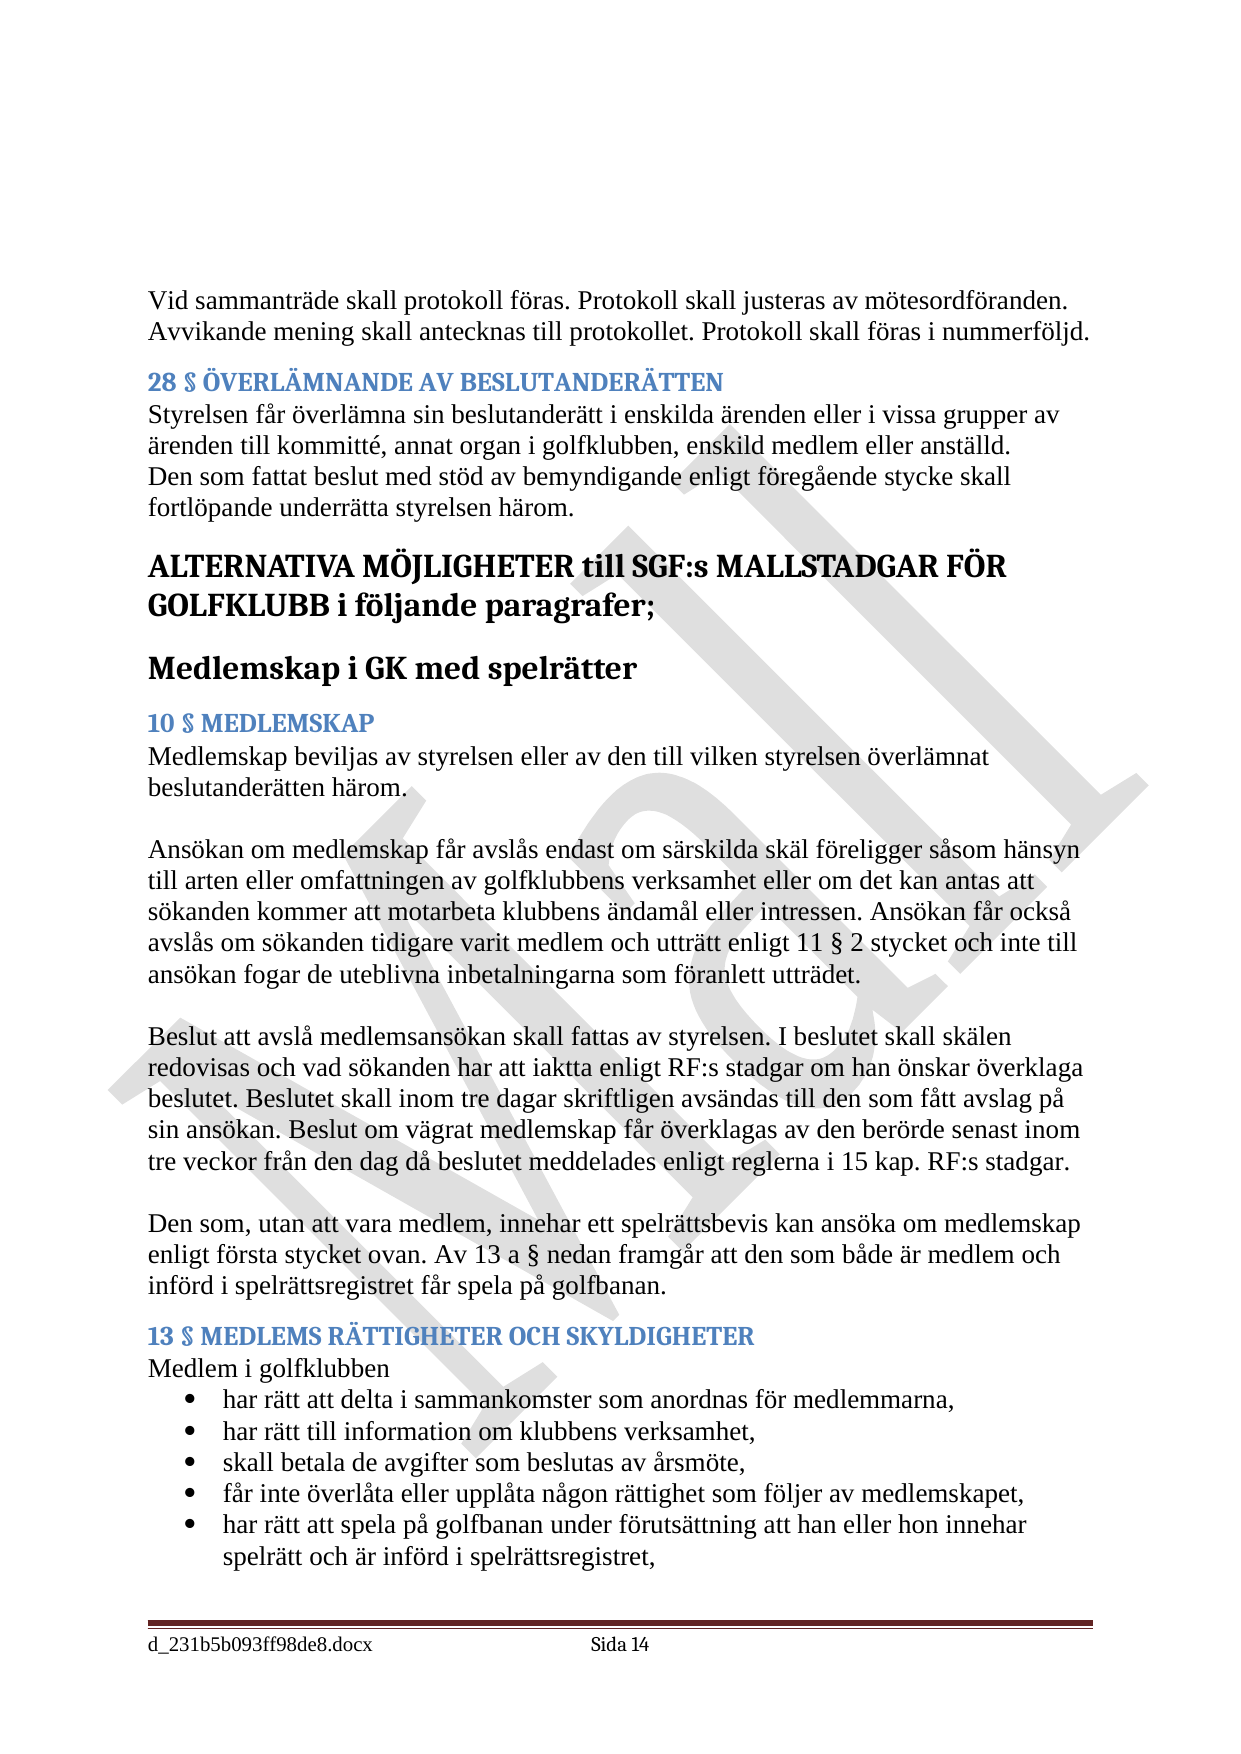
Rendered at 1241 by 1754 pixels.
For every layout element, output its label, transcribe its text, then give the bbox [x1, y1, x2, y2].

text Vid sammanträde skall protokoll föras. Protokoll skall justeras av mötesordföranden. [148, 284, 1093, 315]
list har rätt att delta i sammankomster som anordnas för medlemmarna, [185, 1383, 1093, 1415]
list får inte överlåta eller upplåta någon rättighet som följer av medlemskapet, [185, 1477, 1093, 1508]
list skall betala de avgifter som beslutas av årsmöte, [185, 1446, 1093, 1477]
text Medlemskap beviljas av styrelsen eller av den till vilken styrelsen överlämnat beslutanderätten härom. [148, 740, 1093, 802]
list har rätt att spela på golfbanan under förutsättning att han eller hon innehar spelrätt och är införd i spelrättsregistret, [185, 1508, 1093, 1571]
text Den som fattat beslut med stöd av bemyndigande enligt föregående stycke skall fortlöpande underrätta styrelsen härom. [148, 460, 1093, 523]
text Avvikande mening skall antecknas till protokollet. Protokoll skall föras i nummerföljd. [148, 315, 1093, 346]
subtitle 13 § MEDLEMS RÄTTIGHETER OCH SKYLDIGHETER [148, 1321, 1093, 1352]
text Den som, utan att vara medlem, innehar ett spelrättsbevis kan ansöka om medlemskap enligt första stycket ovan. Av 13 a § nedan framgår att den som både är medlem och införd i spelrättsregistret får spela på golfbanan. [148, 1207, 1093, 1300]
subtitle 28 § ÖVERLÄMNANDE AV BESLUTANDERÄTTEN [148, 367, 1093, 398]
subtitle ALTERNATIVA MÖJLIGHETER till SGF:s MALLSTADGAR FÖR GOLFKLUBB i följande paragrafer; [148, 548, 1093, 624]
text Styrelsen får överlämna sin beslutanderätt i enskilda ärenden eller i vissa grupper av ärenden till kommitté, annat organ i golfklubben, enskild medlem eller anställd. [148, 398, 1093, 460]
list har rätt till information om klubbens verksamhet, [185, 1415, 1093, 1446]
subtitle 10 § MEDLEMSKAP [148, 708, 1093, 740]
text Beslut att avslå medlemsansökan skall fattas av styrelsen. I beslutet skall skälen redovisas och vad sökanden har att iaktta enligt RF:s stadgar om han önskar överklaga beslutet. Beslutet skall inom tre dagar skriftligen avsändas till den som fått avslag på sin ansökan. Beslut om vägrat medlemskap får överklagas av den berörde senast inom tre veckor från den dag då beslutet meddelades enligt reglerna i 15 kap. RF:s stadgar. [148, 1020, 1093, 1176]
text Ansökan om medlemskap får avslås endast om särskilda skäl föreligger såsom hänsyn till arten eller omfattningen av golfklubbens verksamhet eller om det kan antas att sökanden kommer att motarbeta klubbens ändamål eller intressen. Ansökan får också avslås om sökanden tidigare varit medlem och utträtt enligt 11 § 2 stycket och inte till ansökan fogar de uteblivna inbetalningarna som föranlett utträdet. [148, 833, 1093, 989]
text Medlem i golfklubben [148, 1352, 1093, 1383]
subtitle Medlemskap i GK med spelrätter [148, 649, 1093, 688]
